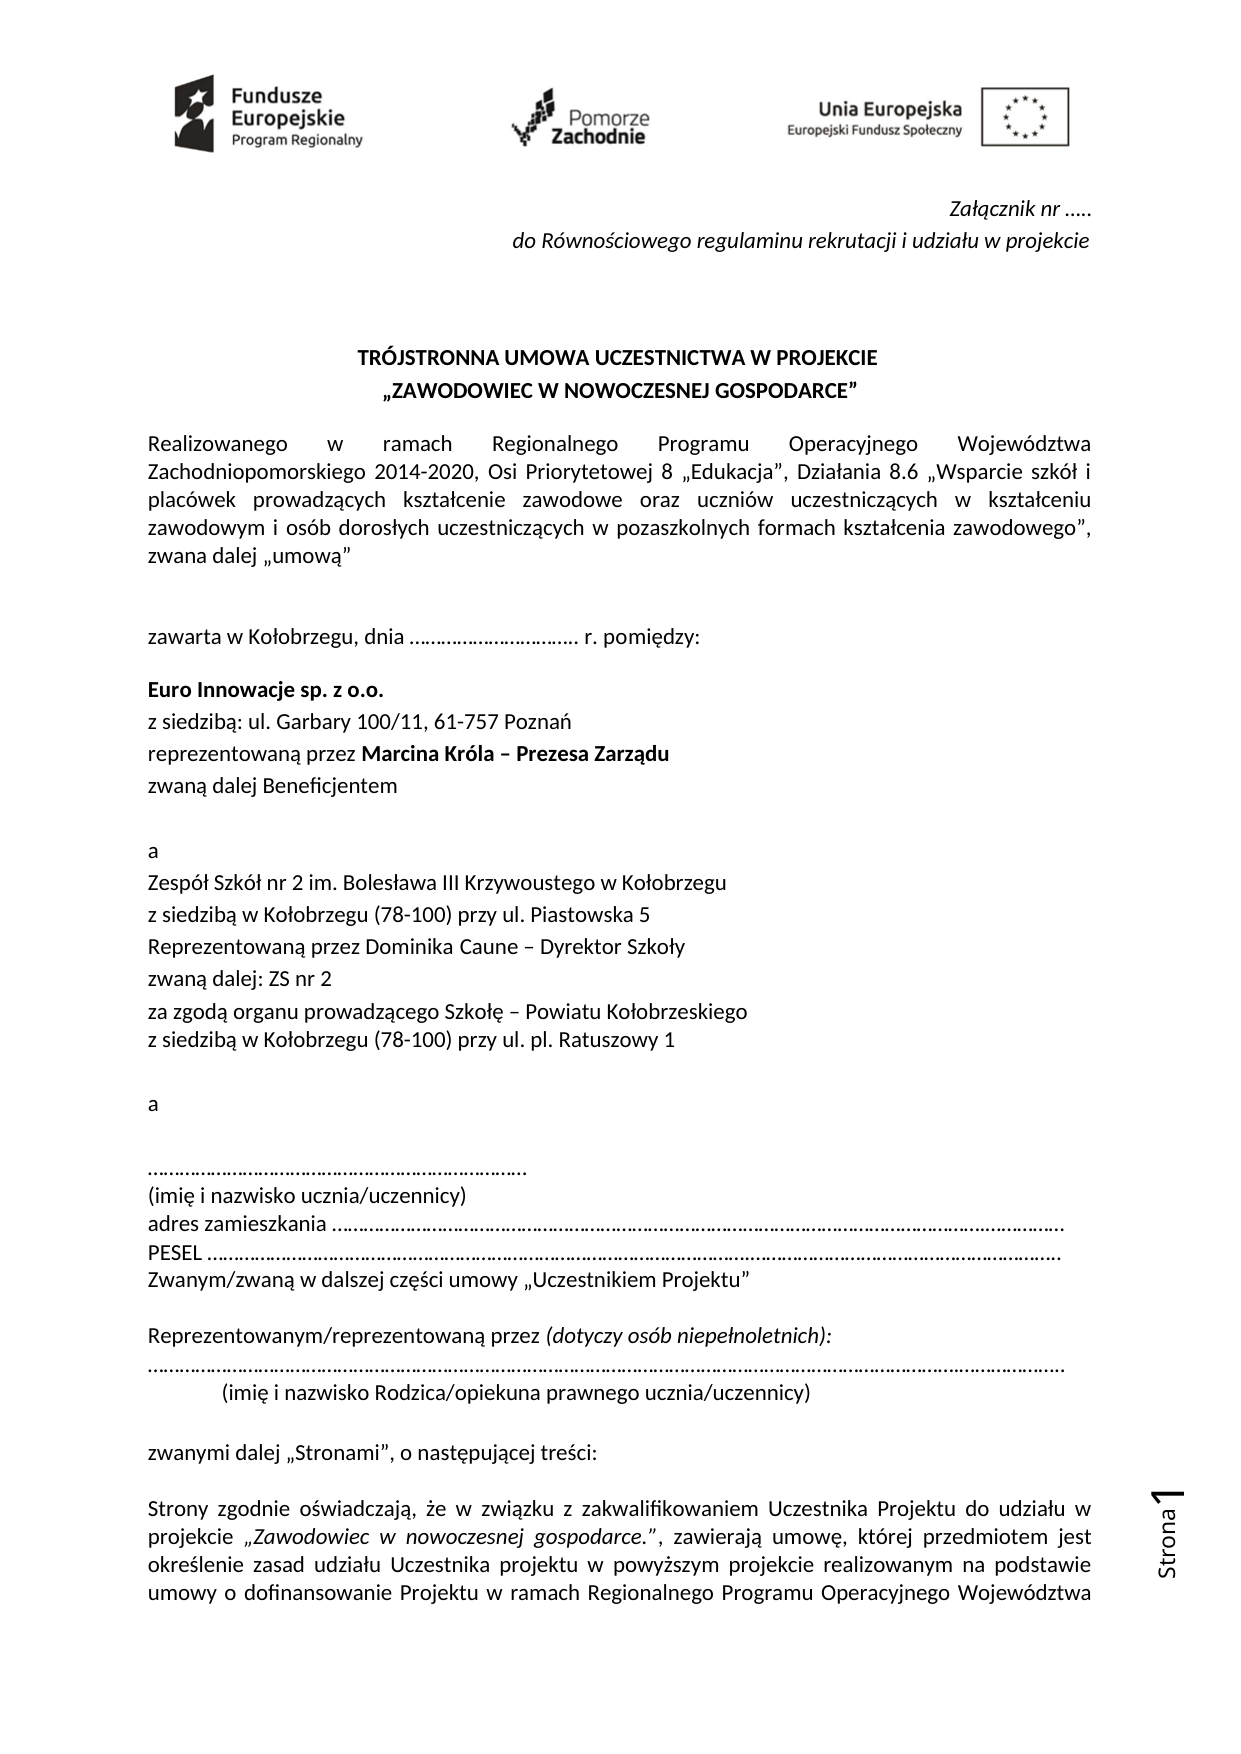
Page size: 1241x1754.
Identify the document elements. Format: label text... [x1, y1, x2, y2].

text zwaną dalej: ZS nr 2 [148, 964, 1093, 993]
text (imię i nazwisko ucznia/uczennicy) [148, 1182, 1093, 1209]
text TRÓJSTRONNA UMOWA UCZESTNICTWA W PROJEKCIE „ZAWODOWIEC W NOWOCZESNEJ GOSPODARCE” [148, 343, 1093, 404]
text zwanymi dalej „Stronami”, o następującej treści: [148, 1438, 1093, 1466]
text do Równościowego regulaminu rekrutacji i udziału w projekcie [148, 226, 1093, 254]
text Euro Innowacje sp. z o.o. [148, 675, 1093, 703]
text ……………………………………………………………… [148, 1153, 1093, 1182]
text zwaną dalej Beneficjentem [148, 771, 1093, 799]
text ……………………………………………………………………………………………………………………………………….……………….. [148, 1350, 1093, 1378]
text adres zamieszkania …………………………………………………………………………………………………………….…………… [148, 1209, 1093, 1238]
text a [148, 1089, 1093, 1117]
text z siedzibą: ul. Garbary 100/11, 61-757 Poznań [148, 707, 1093, 735]
text (imię i nazwisko Rodzica/opiekuna prawnego ucznia/uczennicy) [148, 1378, 1093, 1406]
text a [148, 836, 1093, 864]
text z siedzibą w Kołobrzegu (78-100) przy ul. Piastowska 5 [148, 900, 1093, 928]
text Zwanym/zwaną w dalszej części umowy „Uczestnikiem Projektu” [148, 1266, 1093, 1294]
text reprezentowaną przez Marcina Króla – Prezesa Zarządu [148, 739, 1093, 767]
text zawarta w Kołobrzegu, dnia ………………………….. r. pomiędzy: [148, 622, 1093, 650]
text Reprezentowaną przez Dominika Caune – Dyrektor Szkoły [148, 932, 1093, 960]
text z siedzibą w Kołobrzegu (78-100) przy ul. pl. Ratuszowy 1 [148, 1025, 1093, 1053]
text Reprezentowanym/reprezentowaną przez (dotyczy osób niepełnoletnich): [148, 1322, 1093, 1350]
text Załącznik nr ….. [148, 194, 1093, 222]
text Zespół Szkół nr 2 im. Bolesława III Krzywoustego w Kołobrzegu [148, 868, 1093, 896]
picture [147, 73, 1093, 162]
text PESEL ………………………………………………………………………………………….………………………………………………….. [148, 1238, 1093, 1266]
text za zgodą organu prowadzącego Szkołę – Powiatu Kołobrzeskiego [148, 997, 1093, 1025]
text Realizowanego w ramach Regionalnego Programu Operacyjnego Województwa Zachodniopomorskiego 2014-2020, Osi Priorytetowej 8 „Edukacja”, Działania 8.6 „Wsparcie szkół i placówek prowadzących kształcenie zawodowe oraz uczniów uczestniczących w kształceniu zawodowym i osób dorosłych uczestniczących w pozaszkolnych formach kształcenia zawodowego”, zwana dalej „umową” [148, 429, 1093, 569]
